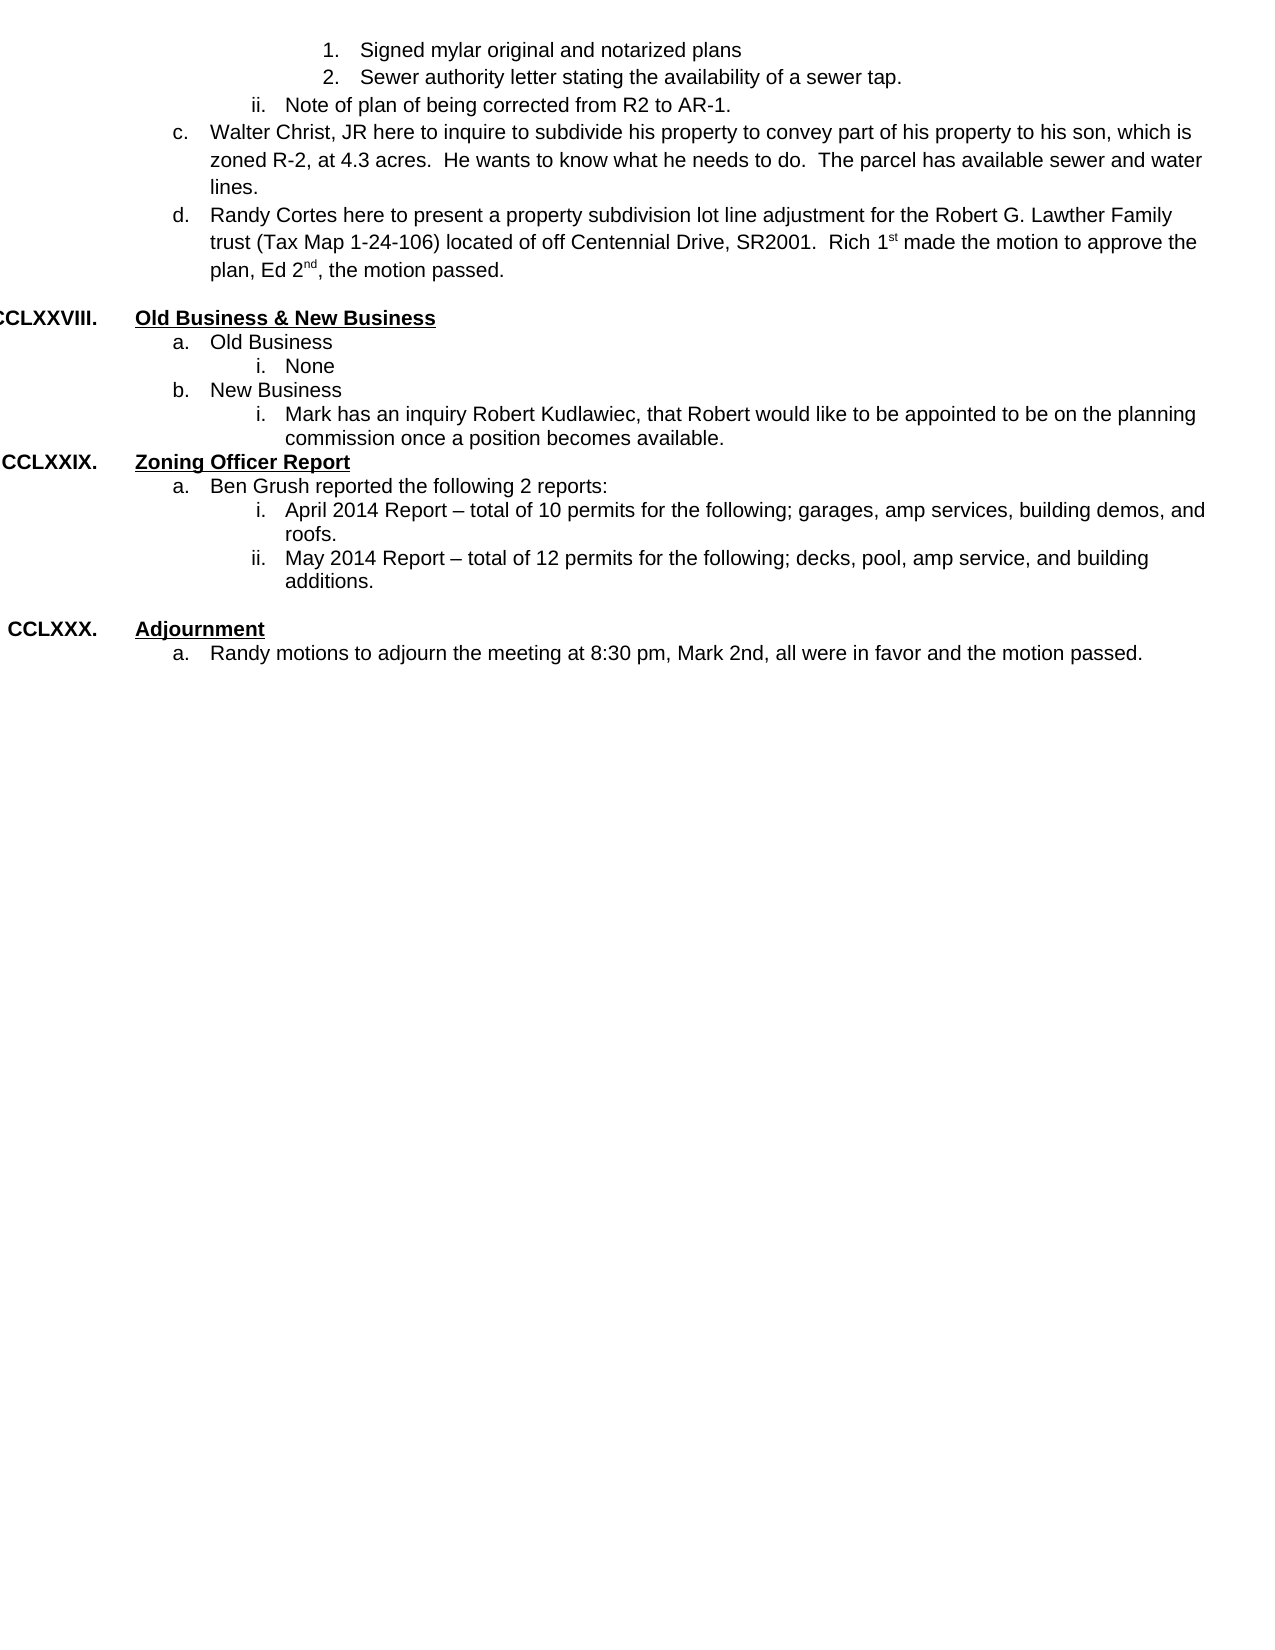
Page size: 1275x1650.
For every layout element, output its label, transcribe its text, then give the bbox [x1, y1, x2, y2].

list Randy Cortes here to present a property subdivision lot line adjustment for the Robert G. Lawther Family trust (Tax Map 1-24-106) located of off Centennial Drive, SR2001. Rich 1st made the motion to approve the plan, Ed 2nd, the motion passed. [172, 202, 1215, 281]
list Old Business [172, 330, 1215, 354]
list Zoning Officer Report [97, 449, 1215, 473]
list Mark has an inquiry Robert Kudlawiec, that Robert would like to be appointed to be on the planning commission once a position becomes available. [266, 402, 1215, 449]
list Sewer authority letter stating the availability of a sewer tap. [322, 65, 1215, 89]
list Adjournment [97, 617, 1215, 641]
list Note of plan of being corrected from R2 to AR-1. [266, 92, 1215, 116]
list Signed mylar original and notarized plans [322, 37, 1215, 61]
list None [266, 354, 1215, 378]
list Walter Christ, JR here to inquire to subdivide his property to convey part of his property to his son, which is zoned R-2, at 4.3 acres. He wants to know what he needs to do. The parcel has available sewer and water lines. [172, 120, 1215, 199]
list Randy motions to adjourn the meeting at 8:30 pm, Mark 2nd, all were in favor and the motion passed. [172, 641, 1215, 665]
list New Business [172, 378, 1215, 402]
list May 2014 Report – total of 12 permits for the following; decks, pool, amp service, and building additions. [266, 545, 1215, 593]
list April 2014 Report – total of 10 permits for the following; garages, amp services, building demos, and roofs. [266, 497, 1215, 545]
list Old Business & New Business [97, 306, 1215, 330]
list Ben Grush reported the following 2 reports: [172, 473, 1215, 497]
